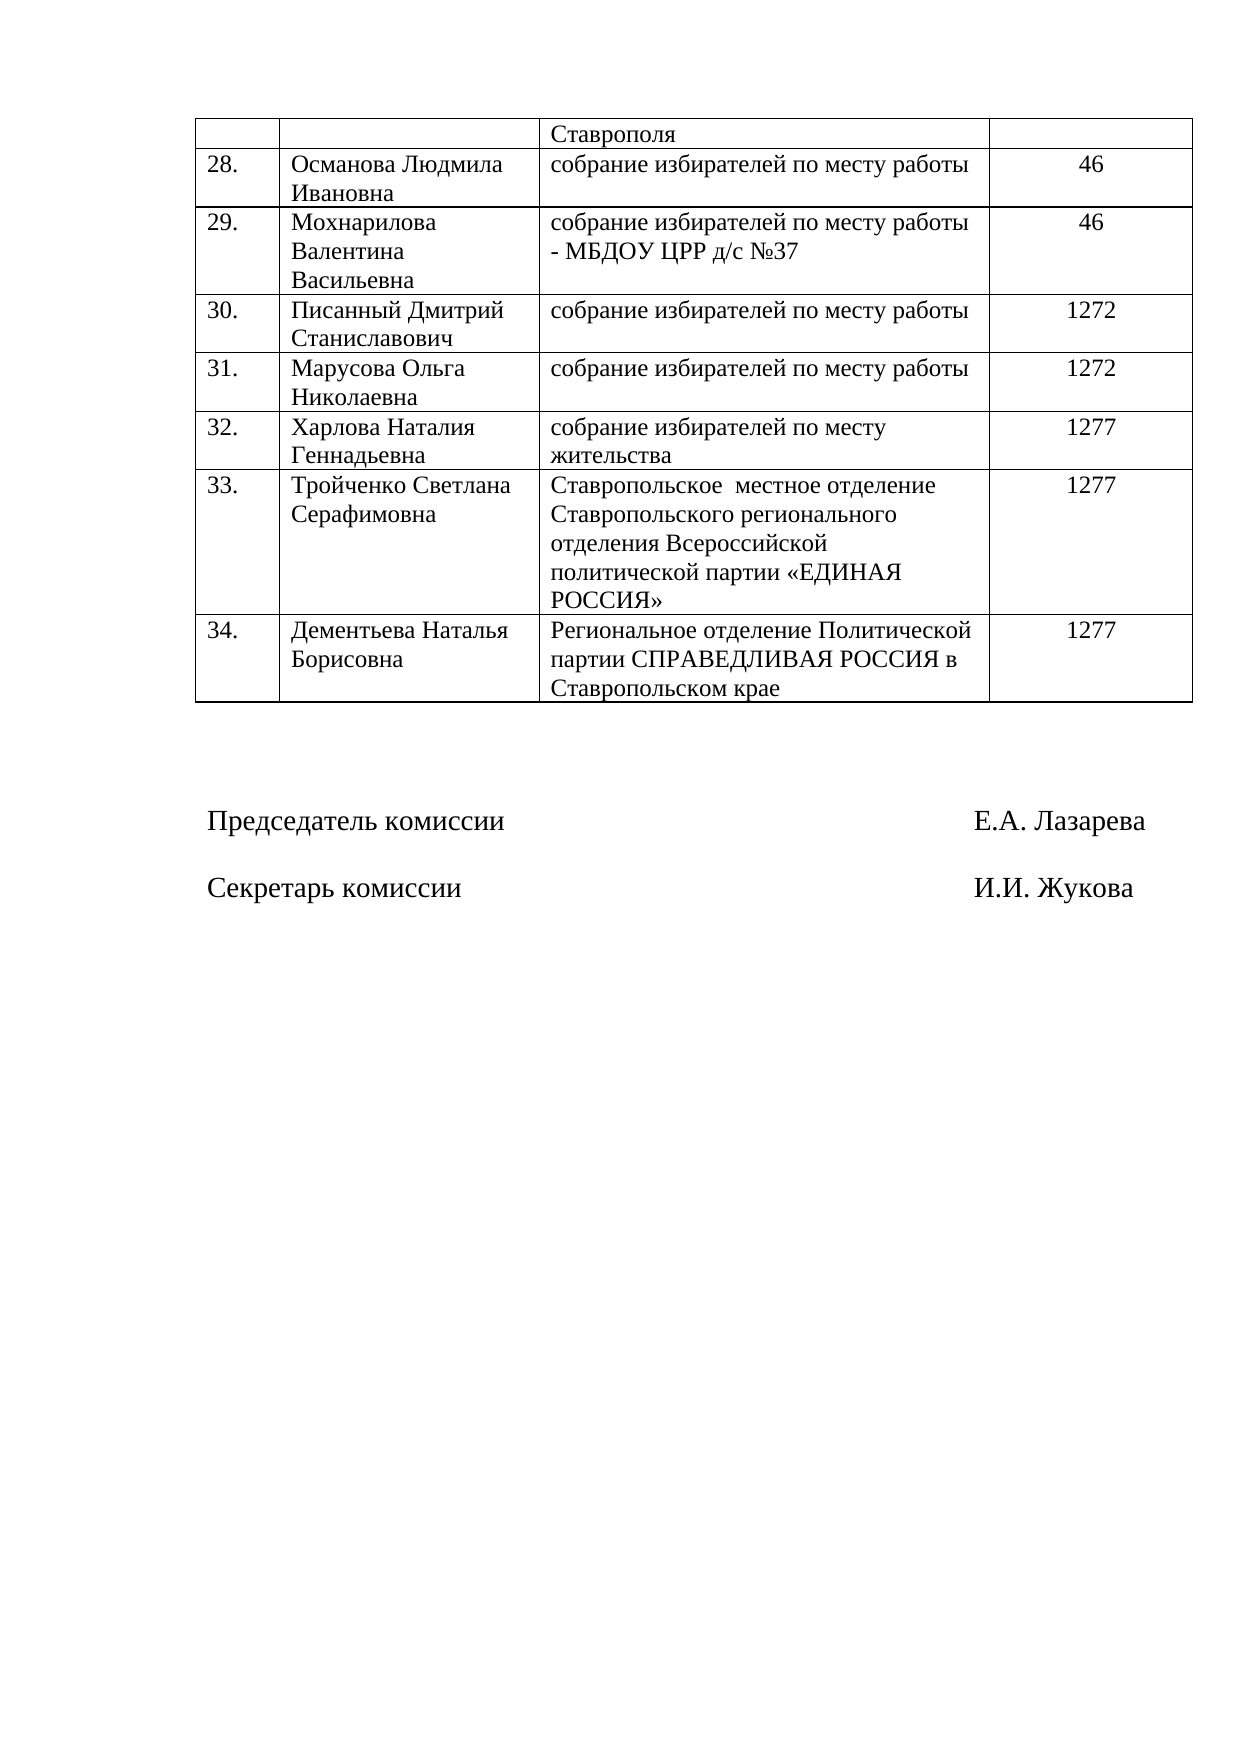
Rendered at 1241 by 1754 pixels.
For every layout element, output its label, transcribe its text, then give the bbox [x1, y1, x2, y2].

table_cell собрание избирателей по месту жительства [540, 412, 989, 469]
table_cell 1272 [990, 353, 1192, 411]
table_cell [280, 119, 539, 148]
table_cell [196, 208, 279, 294]
table_cell [196, 119, 279, 148]
table_cell Харлова Наталия Геннадьевна [280, 412, 539, 469]
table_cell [540, 119, 989, 148]
table_cell 1272 [990, 295, 1192, 352]
table_cell Дементьева Наталья Борисовна [280, 615, 539, 701]
table_cell [196, 149, 279, 206]
table_cell [196, 615, 279, 701]
table_cell собрание избирателей по месту работы [540, 353, 989, 411]
table_cell 1277 [990, 470, 1192, 614]
table_cell 1277 [990, 615, 1192, 701]
table_cell Османова Людмила Ивановна [280, 149, 539, 206]
text Секретарь комиссии И.И. Жукова [207, 870, 1181, 904]
table_cell Писанный Дмитрий Станиславович [280, 295, 539, 352]
table_cell 46 [990, 149, 1192, 206]
table_cell собрание избирателей по месту работы [540, 149, 989, 206]
table_cell 1277 [990, 412, 1192, 469]
table_cell 44 [990, 119, 1192, 148]
table_cell Ставропольское местное отделение Ставропольского регионального отделения Всероссийской политической партии «ЕДИНАЯ РОССИЯ» [540, 470, 989, 614]
table_cell Марусова Ольга Николаевна [280, 353, 539, 411]
table_cell [196, 353, 279, 411]
table_cell Региональное отделение Политической партии СПРАВЕДЛИВАЯ РОССИЯ в Ставропольском крае [540, 615, 989, 701]
table_cell [196, 412, 279, 469]
table_cell собрание избирателей по месту работы [540, 295, 989, 352]
table_cell [196, 470, 279, 614]
table_cell Мохнарилова Валентина Васильевна [280, 208, 539, 294]
table_cell собрание избирателей по месту работы - МБДОУ ЦРР д/с №37 [540, 208, 989, 294]
table_cell Тройченко Светлана Серафимовна [280, 470, 539, 614]
table_cell 46 [990, 208, 1192, 294]
table_cell [196, 295, 279, 352]
text Председатель комиссии Е.А. Лазарева [207, 803, 1181, 837]
